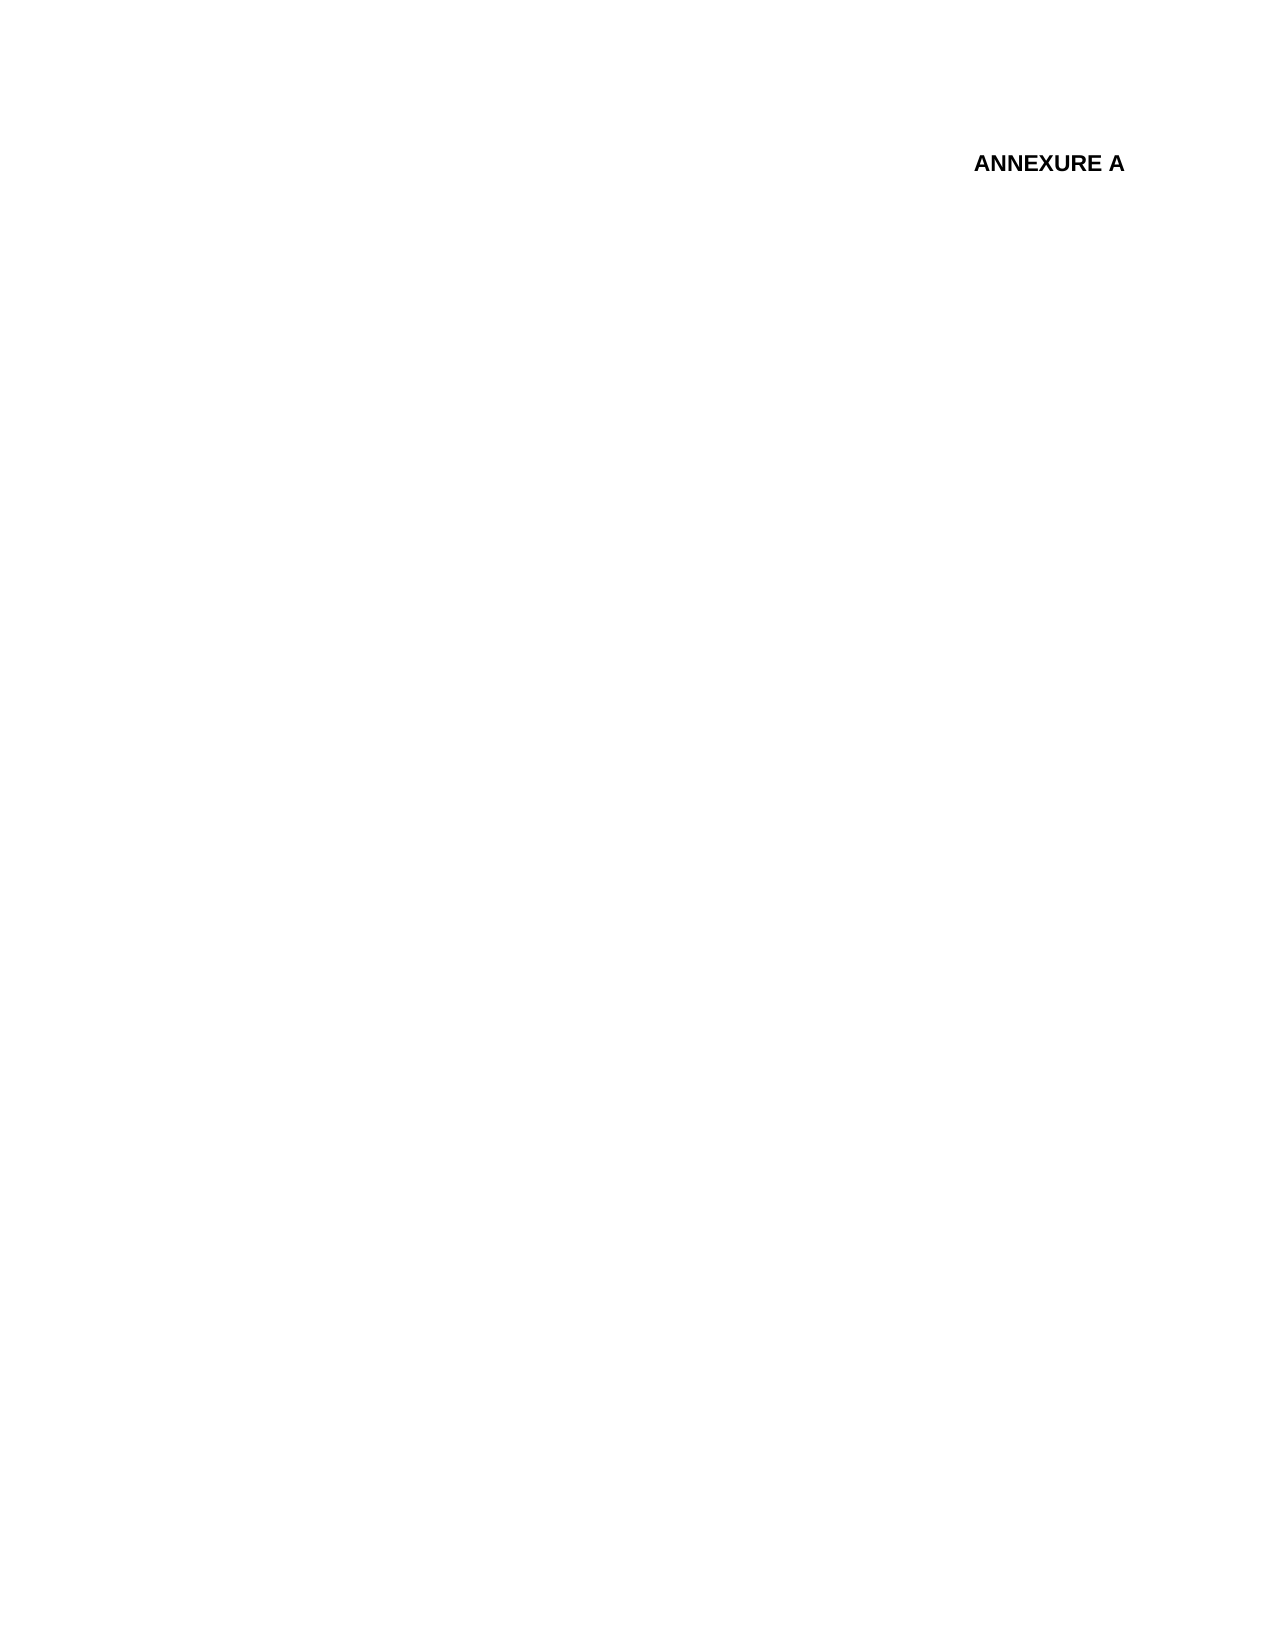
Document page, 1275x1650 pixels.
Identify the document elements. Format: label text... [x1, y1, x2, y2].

text ANNEXURE A [150, 150, 1125, 176]
